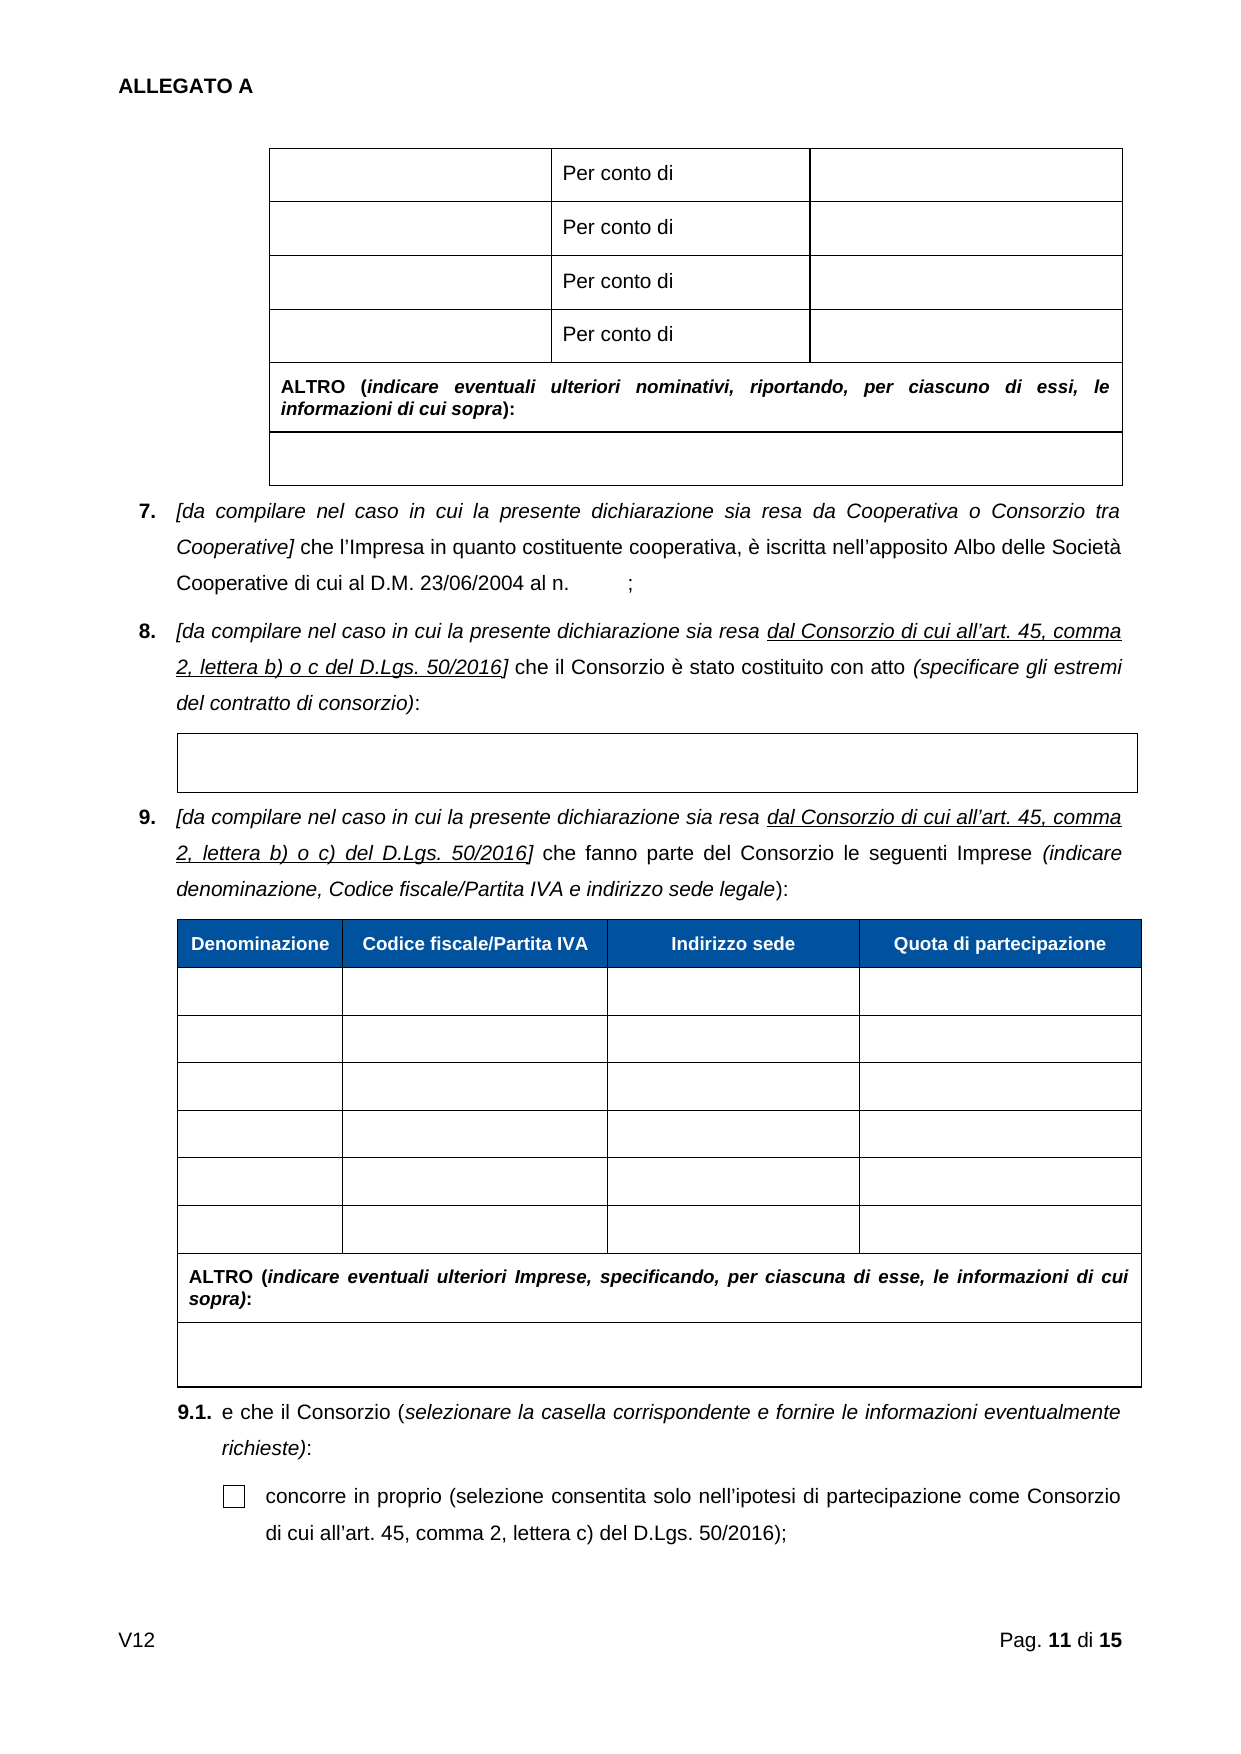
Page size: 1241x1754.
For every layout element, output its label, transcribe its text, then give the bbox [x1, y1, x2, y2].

table_cell [860, 968, 1141, 1014]
table_cell [343, 1016, 607, 1062]
table_cell [860, 1206, 1141, 1252]
table_cell [608, 1206, 859, 1252]
table_cell [270, 202, 551, 255]
table_header [178, 734, 1137, 792]
table_cell ALTRO (indicare eventuali ulteriori Imprese, specificando, per ciascuna di esse, le informazioni di cui sopra): [178, 1254, 1141, 1322]
table_cell [860, 1158, 1141, 1205]
list e che il Consorzio (selezionare la casella corrispondente e fornire le informazioni eventualmente richieste): [177, 1400, 1122, 1460]
table_cell [811, 310, 1122, 362]
table_cell [811, 256, 1122, 308]
table_cell [860, 1063, 1141, 1110]
table_cell [608, 1158, 859, 1205]
table_header Indirizzo sede [608, 920, 859, 967]
table_cell [343, 1158, 607, 1205]
table_cell [608, 1111, 859, 1157]
table_cell [608, 1063, 859, 1110]
table_cell [343, 1206, 607, 1252]
table_cell [270, 310, 551, 362]
table_header Codice fiscale/Partita IVA [343, 920, 607, 967]
table_cell [270, 149, 551, 201]
table_cell [343, 968, 607, 1014]
table_cell [178, 1016, 342, 1062]
table_cell Per conto di [552, 149, 809, 201]
table_cell [178, 1206, 342, 1252]
table_cell [860, 1111, 1141, 1157]
table_cell [811, 149, 1122, 201]
table_cell [178, 1063, 342, 1110]
table_cell [178, 1158, 342, 1205]
table_cell Per conto di [552, 202, 809, 255]
list [da compilare nel caso in cui la presente dichiarazione sia resa dal Consorzio di cui all’art. 45, comma 2, lettera b) o c) del D.Lgs. 50/2016] che fanno parte del Consorzio le seguenti Imprese (indicare denominazione, Codice fiscale/Partita IVA e indirizzo sede legale): [139, 805, 1122, 901]
table_cell [860, 1016, 1141, 1062]
table_cell [178, 1111, 342, 1157]
list concorre in proprio (selezione consentita solo nell’ipotesi di partecipazione come Consorzio di cui all’art. 45, comma 2, lettera c) del D.Lgs. 50/2016); [222, 1484, 1122, 1544]
table_cell [270, 256, 551, 308]
table_cell [178, 1323, 1141, 1386]
table_cell [178, 968, 342, 1014]
table_cell ALTRO (indicare eventuali ulteriori nominativi, riportando, per ciascuno di essi, le informazioni di cui sopra): [270, 363, 1122, 431]
list [da compilare nel caso in cui la presente dichiarazione sia resa dal Consorzio di cui all’art. 45, comma 2, lettera b) o c del D.Lgs. 50/2016] che il Consorzio è stato costituito con atto (specificare gli estremi del contratto di consorzio): [139, 619, 1122, 715]
list [da compilare nel caso in cui la presente dichiarazione sia resa da Cooperativa o Consorzio tra Cooperative] che l’Impresa in quanto costituente cooperativa, è iscritta nell’apposito Albo delle Società Cooperative di cui al D.M. 23/06/2004 al n. ; [139, 498, 1122, 594]
table_cell Per conto di [552, 256, 809, 308]
table_cell [811, 202, 1122, 255]
table_cell [270, 433, 1122, 485]
table_cell Per conto di [552, 310, 809, 362]
table_cell [343, 1111, 607, 1157]
table_cell [343, 1063, 607, 1110]
table_header Quota di partecipazione [860, 920, 1141, 967]
table_header Denominazione [178, 920, 342, 967]
table_cell [608, 1016, 859, 1062]
table_cell [608, 968, 859, 1014]
